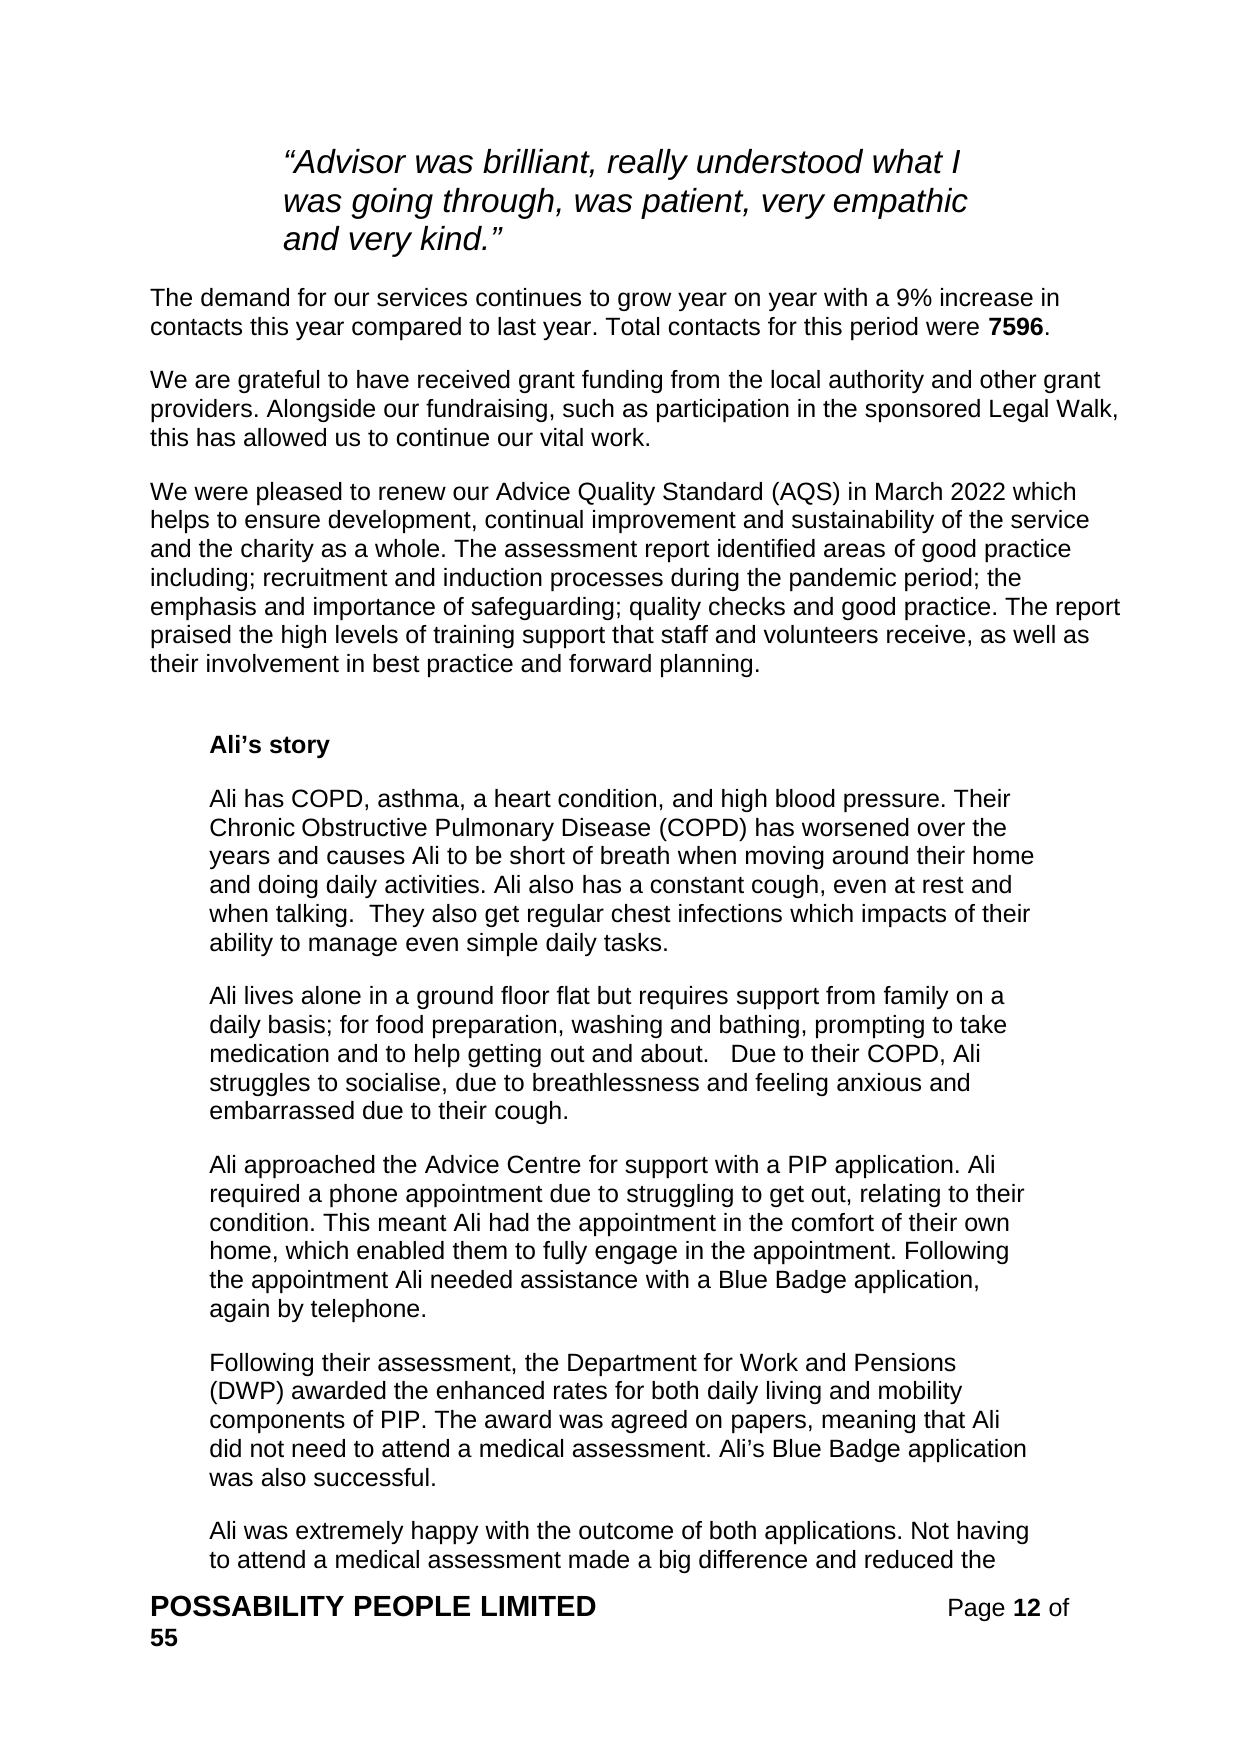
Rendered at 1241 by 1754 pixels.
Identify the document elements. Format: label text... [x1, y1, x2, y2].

text Ali approached the Advice Centre for support with a PIP application. Ali required a phone appointment due to struggling to get out, relating to their condition. This meant Ali had the appointment in the comfort of their own home, which enabled them to fully engage in the appointment. Following the appointment Ali needed assistance with a Blue Badge application, again by telephone. [209, 1150, 1037, 1323]
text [209, 1516, 1037, 1574]
text Ali’s story [209, 730, 1037, 759]
text “Advisor was brilliant, really understood what I was going through, was patient, very empathic and very kind.” [283, 142, 1022, 258]
text Following their assessment, the Department for Work and Pensions (DWP) awarded the enhanced rates for both daily living and mobility components of PIP. The award was agreed on papers, meaning that Ali did not need to attend a medical assessment. Ali’s Blue Badge application was also successful. [209, 1348, 1037, 1491]
text The demand for our services continues to grow year on year with a 9% increase in contacts this year compared to last year. Total contacts for this period were 7596. [150, 283, 1123, 340]
text Ali has COPD, asthma, a heart condition, and high blood pressure. Their Chronic Obstructive Pulmonary Disease (COPD) has worsened over the years and causes Ali to be short of breath when moving around their home and doing daily activities. Ali also has a constant cough, even at rest and when talking. They also get regular chest infections which impacts of their ability to manage even simple daily tasks. [209, 784, 1037, 956]
text We are grateful to have received grant funding from the local authority and other grant providers. Alongside our fundraising, such as participation in the sponsored Legal Walk, this has allowed us to continue our vital work. [150, 365, 1123, 451]
text Ali lives alone in a ground floor flat but requires support from family on a daily basis; for food preparation, washing and bathing, prompting to take medication and to help getting out and about. Due to their COPD, Ali struggles to socialise, due to breathlessness and feeling anxious and embarrassed due to their cough. [209, 981, 1037, 1125]
text We were pleased to renew our Advice Quality Standard (AQS) in March 2022 which helps to ensure development, continual improvement and sustainability of the service and the charity as a whole. The assessment report identified areas of good practice including; recruitment and induction processes during the pandemic period; the emphasis and importance of safeguarding; quality checks and good practice. The report praised the high levels of training support that staff and volunteers receive, as well as their involvement in best practice and forward planning. [150, 476, 1123, 678]
